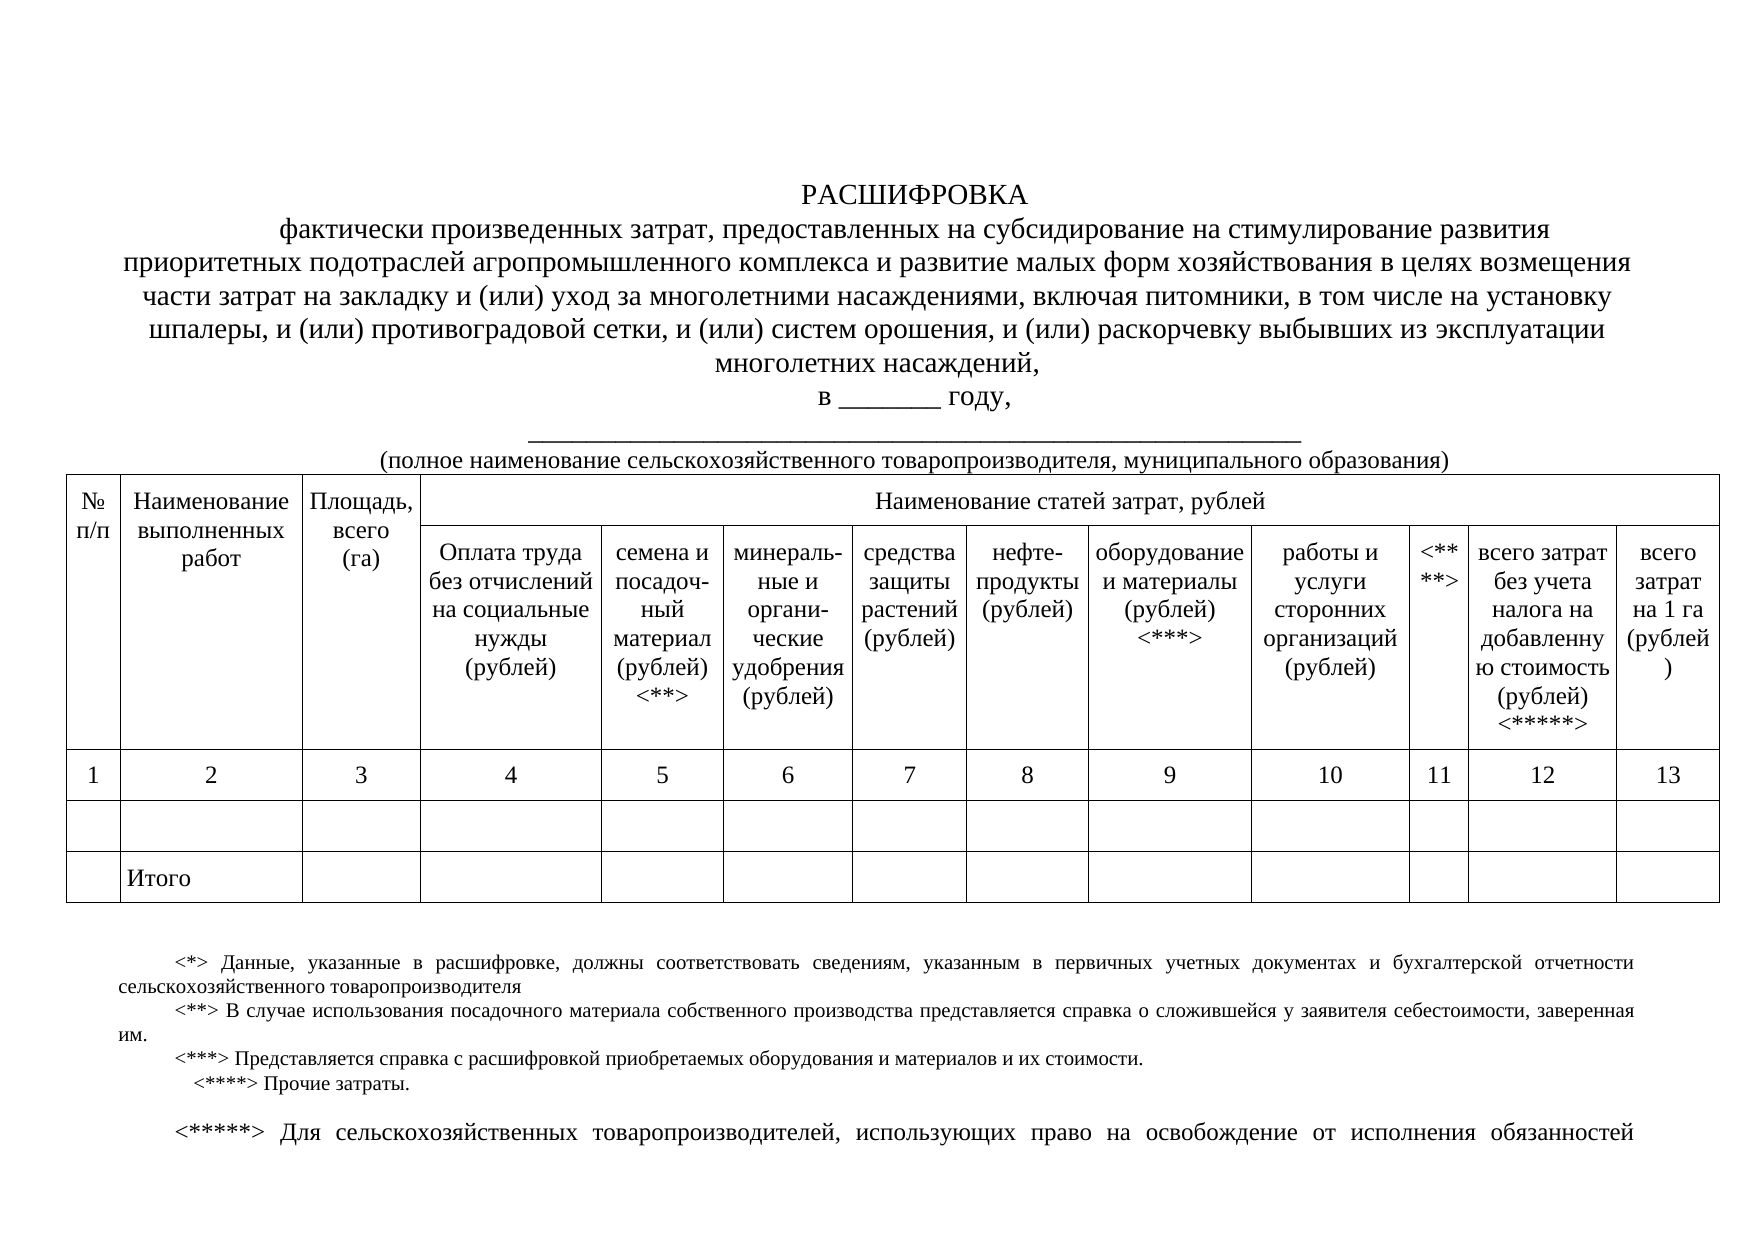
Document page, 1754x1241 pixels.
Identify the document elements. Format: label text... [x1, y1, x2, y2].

text РАСШИФРОВКА [118, 177, 1636, 211]
text <**> В случае использования посадочного материала собственного производства представляется справка о сложившейся у заявителя себестоимости, заверенная им. [118, 998, 1636, 1046]
table_cell [303, 801, 420, 851]
table_cell 4 [421, 750, 601, 800]
table_cell <****> [1410, 526, 1468, 749]
text <***> Представляется справка с расшифровкой приобретаемых оборудования и материалов и их стоимости. [118, 1046, 1636, 1070]
table_cell [121, 801, 302, 851]
table_cell нефте-продукты (рублей) [967, 526, 1088, 749]
text (полное наименование сельскохозяйственного товаропроизводителя, муниципального образования) [118, 446, 1636, 474]
table_cell [67, 852, 120, 902]
table_cell семена и посадоч- ный материал (рублей) <**> [602, 526, 723, 749]
table_cell всего затрат без учета налога на добавленную стоимость (рублей) <*****> [1469, 526, 1616, 749]
table_cell 9 [1089, 750, 1251, 800]
table_cell [967, 801, 1088, 851]
table_header № п/п [67, 475, 120, 749]
table_cell 2 [121, 750, 302, 800]
text <****> Прочие затраты. [118, 1070, 1636, 1094]
table_cell всего затрат на 1 га (рублей) [1617, 526, 1719, 749]
table_cell [724, 852, 852, 902]
table_header Наименование выполненных работ [121, 475, 302, 749]
table_cell [1469, 852, 1616, 902]
table_cell [67, 801, 120, 851]
table_cell [421, 801, 601, 851]
table_cell [1410, 852, 1468, 902]
table_cell 10 [1252, 750, 1409, 800]
table_cell [1617, 852, 1719, 902]
table_cell 5 [602, 750, 723, 800]
table_cell [967, 852, 1088, 902]
text в _______ году, [118, 378, 1636, 412]
table_cell [602, 801, 723, 851]
table_cell 11 [1410, 750, 1468, 800]
table_cell 7 [853, 750, 966, 800]
table_cell Итого [121, 852, 302, 902]
table_header Наименование статей затрат, рублей [421, 475, 1719, 525]
table_cell 1 [67, 750, 120, 800]
table_cell [1089, 852, 1251, 902]
table_cell работы и услуги сторонних организаций (рублей) [1252, 526, 1409, 749]
table_cell [724, 801, 852, 851]
text _____________________________________________________ [118, 412, 1636, 446]
table_cell оборудование и материалы (рублей) <***> [1089, 526, 1251, 749]
table_cell [1089, 801, 1251, 851]
text <*> Данные, указанные в расшифровке, должны соответствовать сведениям, указанным в первичных учетных документах и бухгалтерской отчетности сельскохозяйственного товаропроизводителя [118, 950, 1636, 998]
table_cell [1252, 801, 1409, 851]
table_cell [853, 852, 966, 902]
table_cell Оплата труда без отчислений на социальные нужды (рублей) [421, 526, 601, 749]
table_cell [1252, 852, 1409, 902]
table_header Площадь, всего (га) [303, 475, 420, 749]
table_cell [853, 801, 966, 851]
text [118, 1117, 1636, 1146]
table_cell [602, 852, 723, 902]
table_cell [1469, 801, 1616, 851]
table_cell 6 [724, 750, 852, 800]
table_cell 3 [303, 750, 420, 800]
table_cell [421, 852, 601, 902]
table_cell 13 [1617, 750, 1719, 800]
table_cell 12 [1469, 750, 1616, 800]
table_cell минераль-ные и органи- ческие удобрения (рублей) [724, 526, 852, 749]
table_cell [303, 852, 420, 902]
table_cell [1410, 801, 1468, 851]
table_cell [1617, 801, 1719, 851]
table_cell средства защиты растений (рублей) [853, 526, 966, 749]
table_cell 8 [967, 750, 1088, 800]
text фактически произведенных затрат, предоставленных на субсидирование на стимулирование развития приоритетных подотраслей агропромышленного комплекса и развитие малых форм хозяйствования в целях возмещения части затрат на закладку и (или) уход за многолетними насаждениями, включая питомники, в том числе на установку шпалеры, и (или) противоградовой сетки, и (или) систем орошения, и (или) раскорчевку выбывших из эксплуатации многолетних насаждений, [118, 211, 1636, 378]
